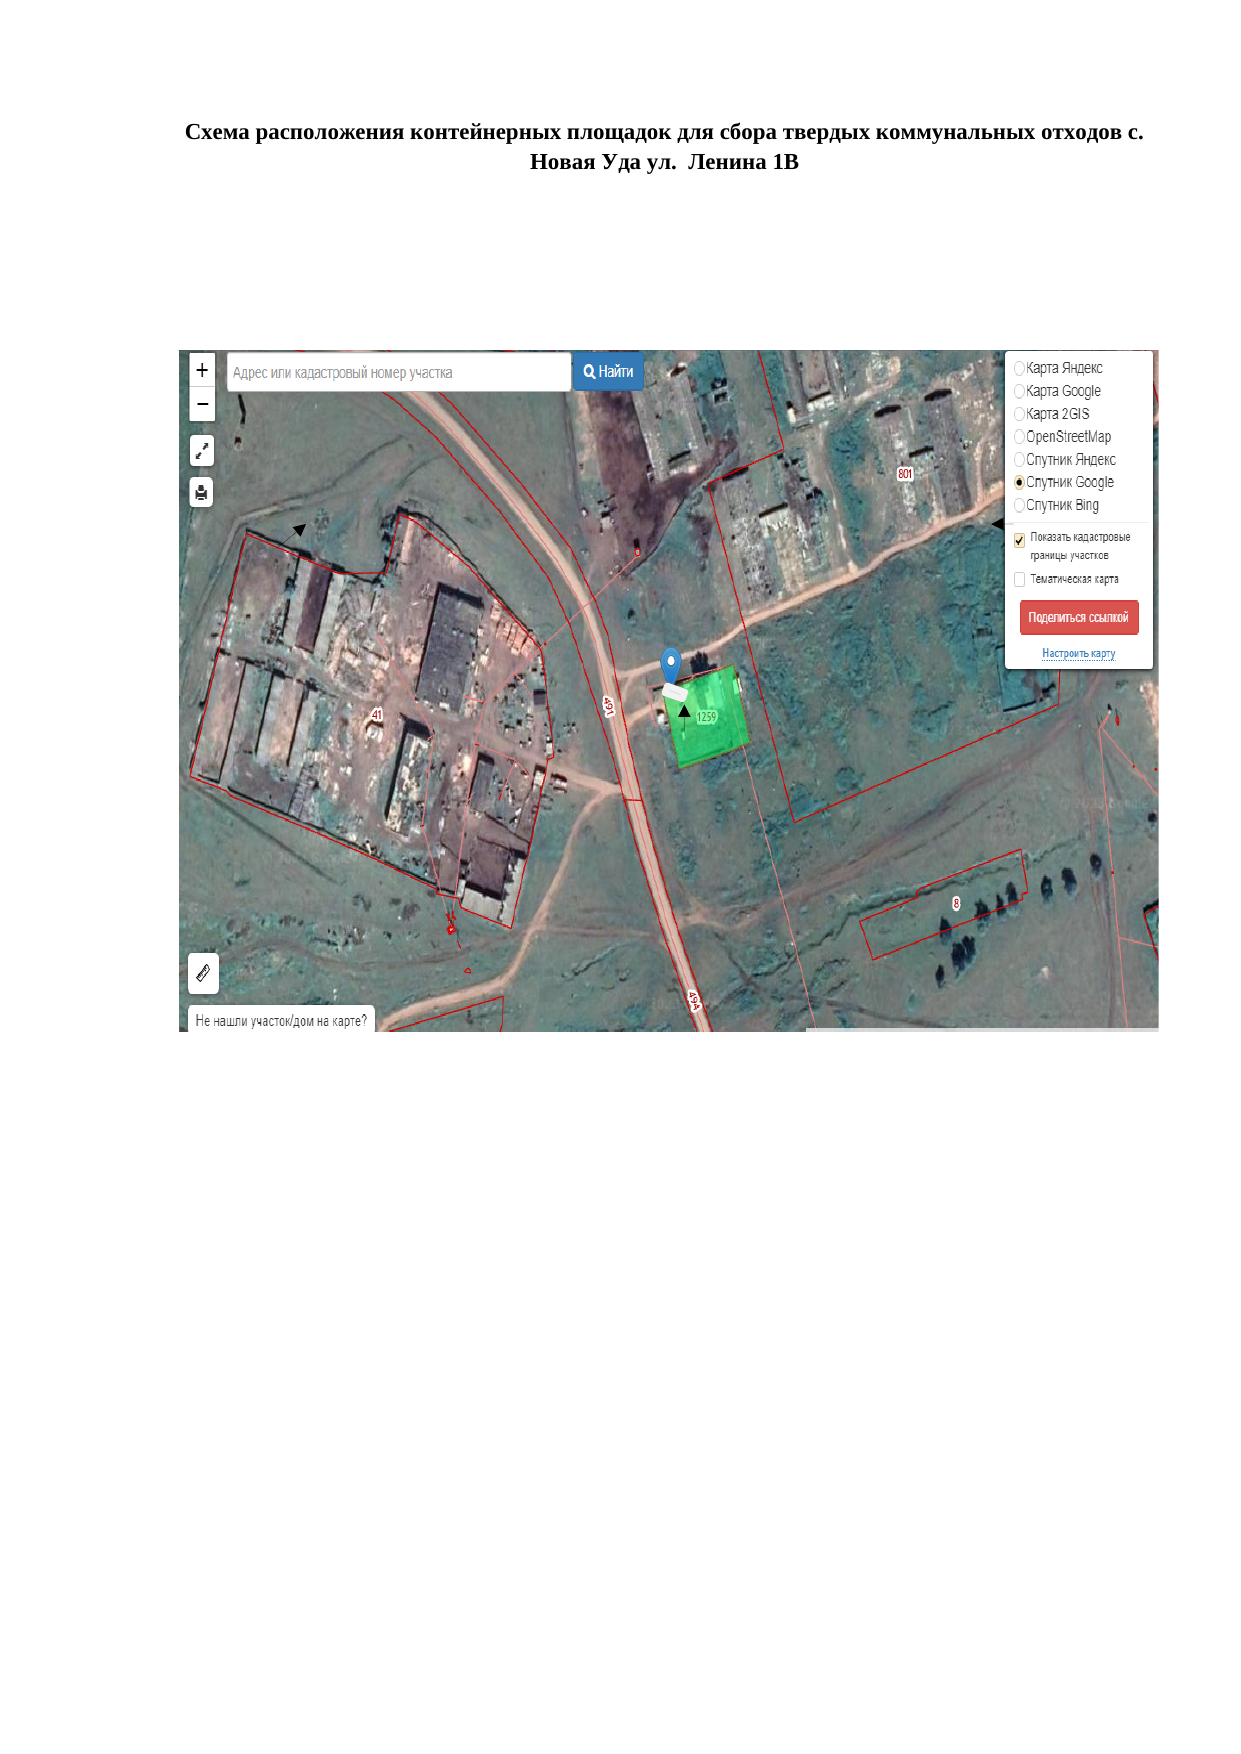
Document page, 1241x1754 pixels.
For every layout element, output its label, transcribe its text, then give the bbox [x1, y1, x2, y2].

text Схема расположения контейнерных площадок для сбора твердых коммунальных отходов с. Новая Уда ул. Ленина 1В [177, 118, 1152, 175]
picture [177, 350, 1159, 1032]
